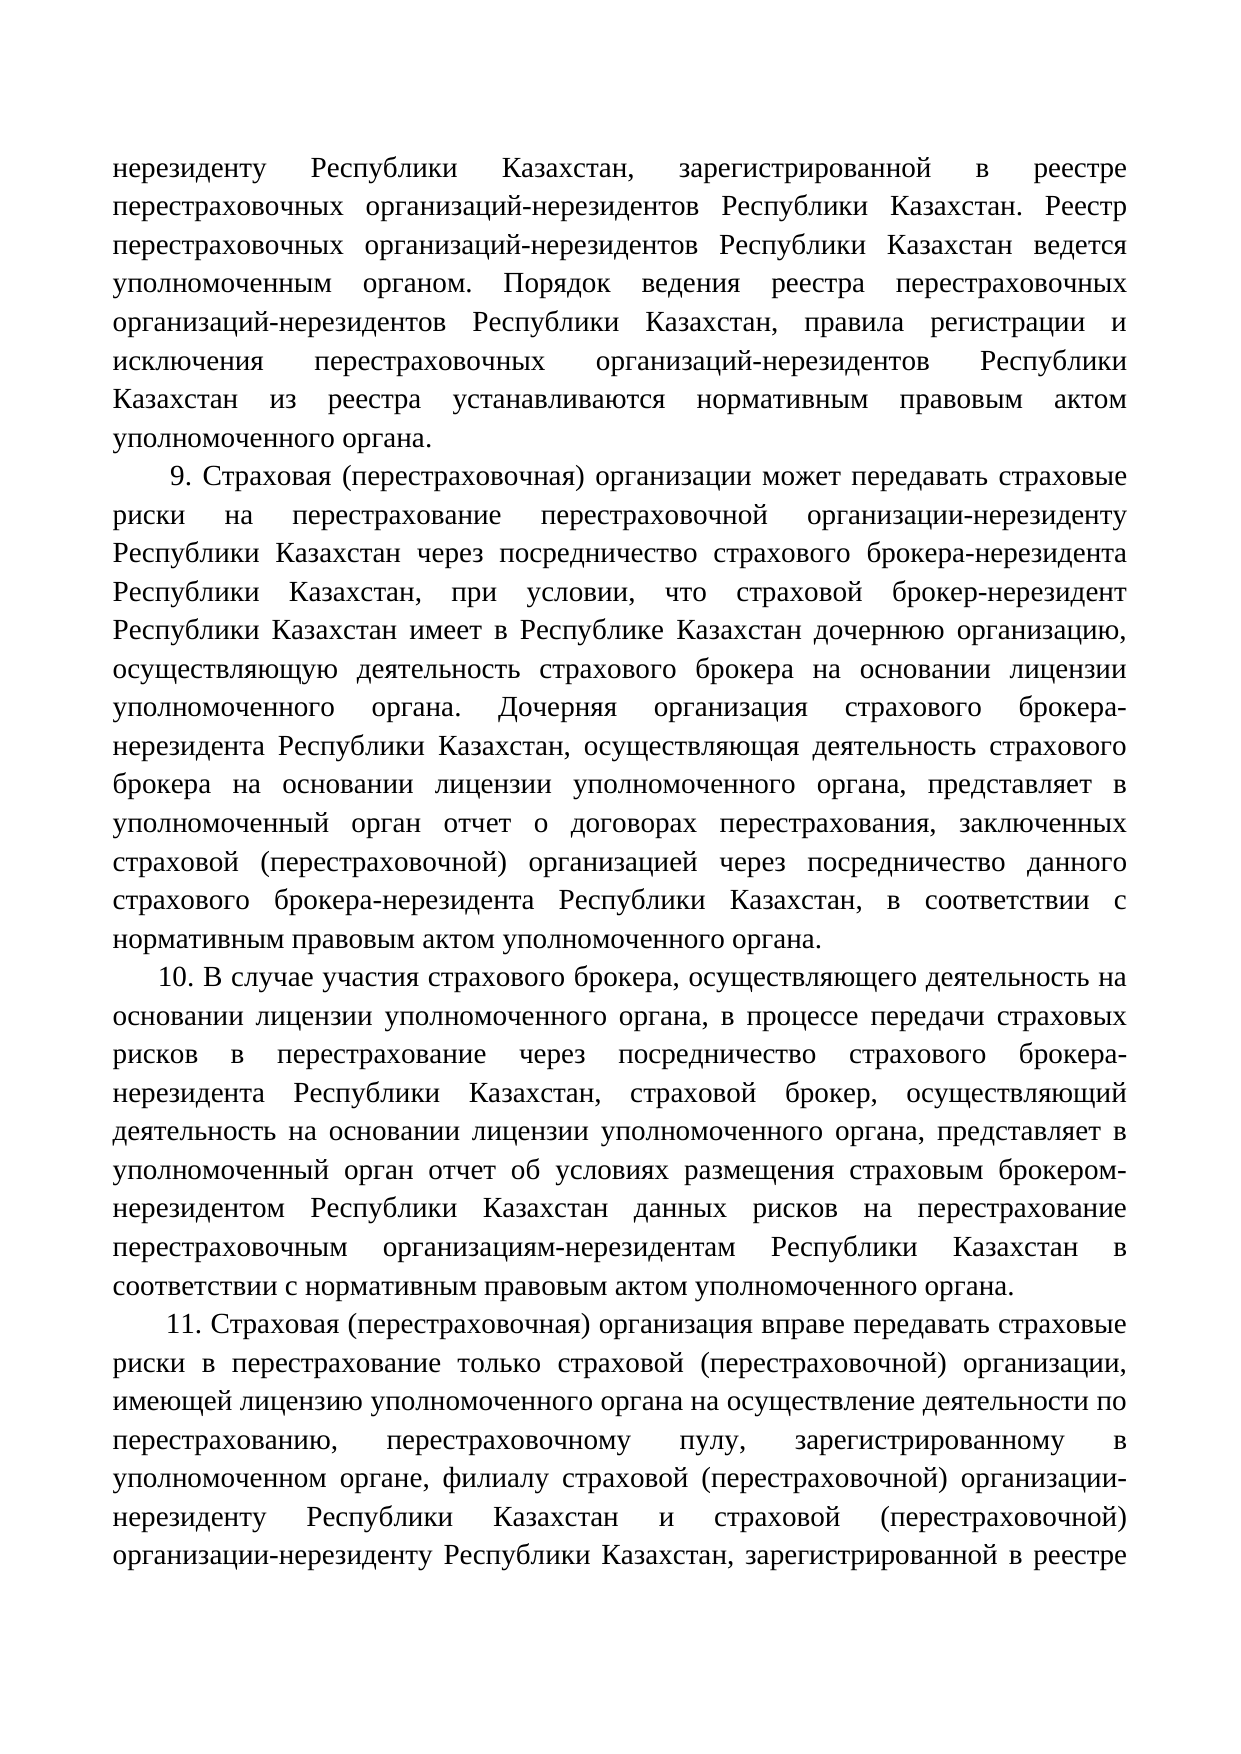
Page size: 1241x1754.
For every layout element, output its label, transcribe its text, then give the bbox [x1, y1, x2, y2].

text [112, 1306, 1128, 1571]
text 10. В случае участия страхового брокера, осуществляющего деятельность на основании лицензии уполномоченного органа, в процессе передачи страховых рисков в перестрахование через посредничество страхового брокера-нерезидента Республики Казахстан, страховой брокер, осуществляющий деятельность на основании лицензии уполномоченного органа, представляет в уполномоченный орган отчет об условиях размещения страховым брокером-нерезидентом Республики Казахстан данных рисков на перестрахование перестраховочным организациям-нерезидентам Республики Казахстан в соответствии с нормативным правовым актом уполномоченного органа. [112, 959, 1128, 1301]
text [112, 150, 1128, 453]
text 9. Страховая (перестраховочная) организации может передавать страховые риски на перестрахование перестраховочной организации-нерезиденту Республики Казахстан через посредничество страхового брокера-нерезидента Республики Казахстан, при условии, что страховой брокер-нерезидент Республики Казахстан имеет в Республике Казахстан дочернюю организацию, осуществляющую деятельность страхового брокера на основании лицензии уполномоченного органа. Дочерняя организация страхового брокера-нерезидента Республики Казахстан, осуществляющая деятельность страхового брокера на основании лицензии уполномоченного органа, представляет в уполномоченный орган отчет о договорах перестрахования, заключенных страховой (перестраховочной) организацией через посредничество данного страхового брокера-нерезидента Республики Казахстан, в соответствии с нормативным правовым актом уполномоченного органа. [112, 458, 1128, 954]
